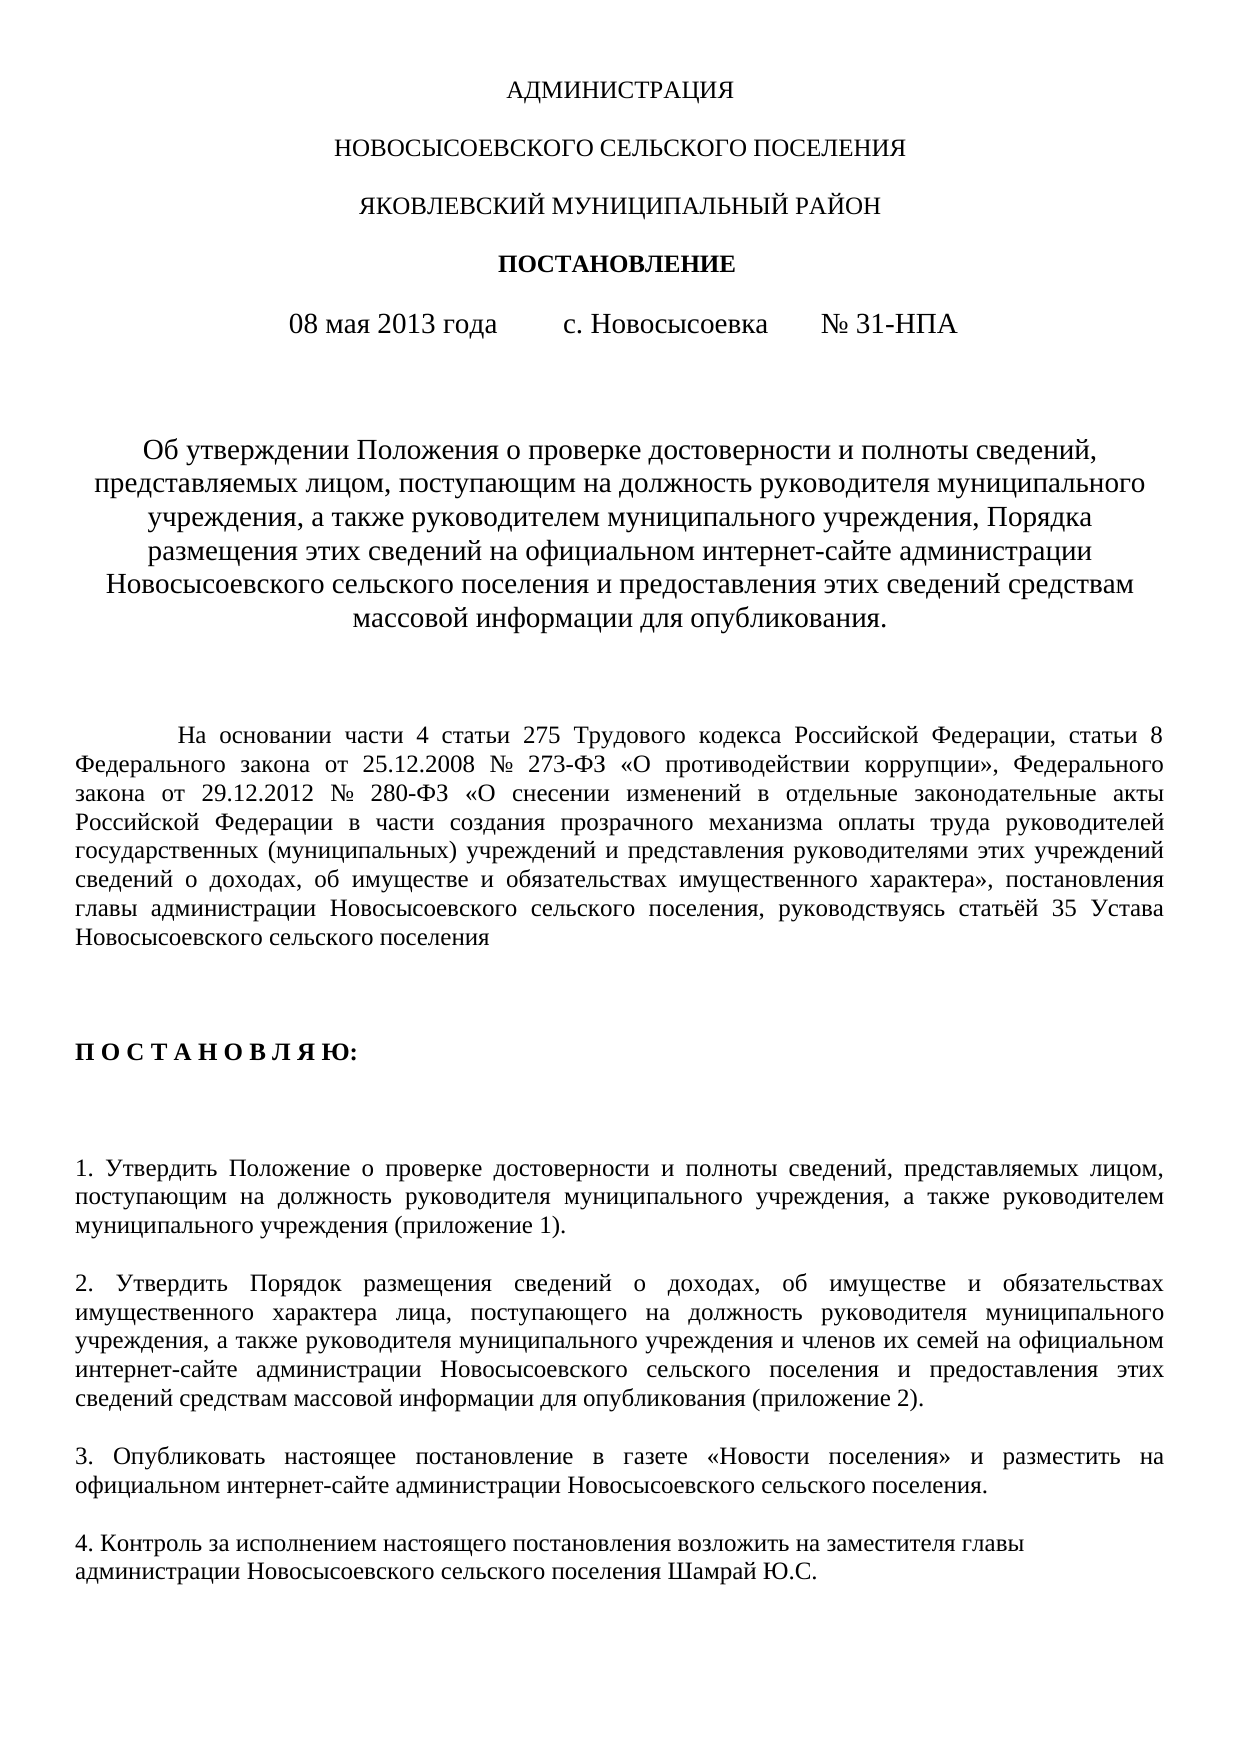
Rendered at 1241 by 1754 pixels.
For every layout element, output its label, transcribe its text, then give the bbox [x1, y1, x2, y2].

text 2. Утвердить Порядок размещения сведений о доходах, об имуществе и обязательствах имущественного характера лица, поступающего на должность руководителя муниципального учреждения, а также руководителя муниципального учреждения и членов их семей на официальном интернет-сайте администрации Новосысоевского сельского поселения и предоставления этих сведений средствам массовой информации для опубликования (приложение 2). [75, 1268, 1165, 1412]
text На основании части 4 статьи 275 Трудового кодекса Российской Федерации, статьи 8 Федерального закона от 25.12.2008 № 273-ФЗ «О противодействии коррупции», Федерального закона от 29.12.2012 № 280-ФЗ «О снесении изменений в отдельные законодательные акты Российской Федерации в части создания прозрачного механизма оплаты труда руководителей государственных (муниципальных) учреждений и представления руководителями этих учреждений сведений о доходах, об имуществе и обязательствах имущественного характера», постановления главы администрации Новосысоевского сельского поселения, руководствуясь статьёй 35 Устава Новосысоевского сельского поселения [75, 720, 1165, 950]
text АДМИНИСТРАЦИЯ [75, 75, 1165, 104]
text 08 мая 2013 года с. Новосысоевка № 31-НПА [75, 307, 1165, 340]
text 3. Опубликовать настоящее постановление в газете «Новости поселения» и разместить на официальном интернет-сайте администрации Новосысоевского сельского поселения. [75, 1441, 1165, 1498]
text НОВОСЫСОЕВСКОГО СЕЛЬСКОГО ПОСЕЛЕНИЯ [75, 133, 1165, 162]
text Об утверждении Положения о проверке достоверности и полноты сведений, представляемых лицом, поступающим на должность руководителя муниципального учреждения, а также руководителем муниципального учреждения, Порядка размещения этих сведений на официальном интернет-сайте администрации Новосысоевского сельского поселения и предоставления этих сведений средствам массовой информации для опубликования. [75, 432, 1165, 633]
text П О С Т А Н О В Л Я Ю: [75, 1037, 1165, 1066]
text 4. Контроль за исполнением настоящего постановления возложить на заместителя главы администрации Новосысоевского сельского поселения Шамрай Ю.С. [75, 1528, 1165, 1585]
text ЯКОВЛЕВСКИЙ МУНИЦИПАЛЬНЫЙ РАЙОН [75, 191, 1165, 219]
text 1. Утвердить Положение о проверке достоверности и полноты сведений, представляемых лицом, поступающим на должность руководителя муниципального учреждения, а также руководителем муниципального учреждения (приложение 1). [75, 1153, 1165, 1239]
text ПОСТАНОВЛЕНИЕ [75, 249, 1165, 277]
